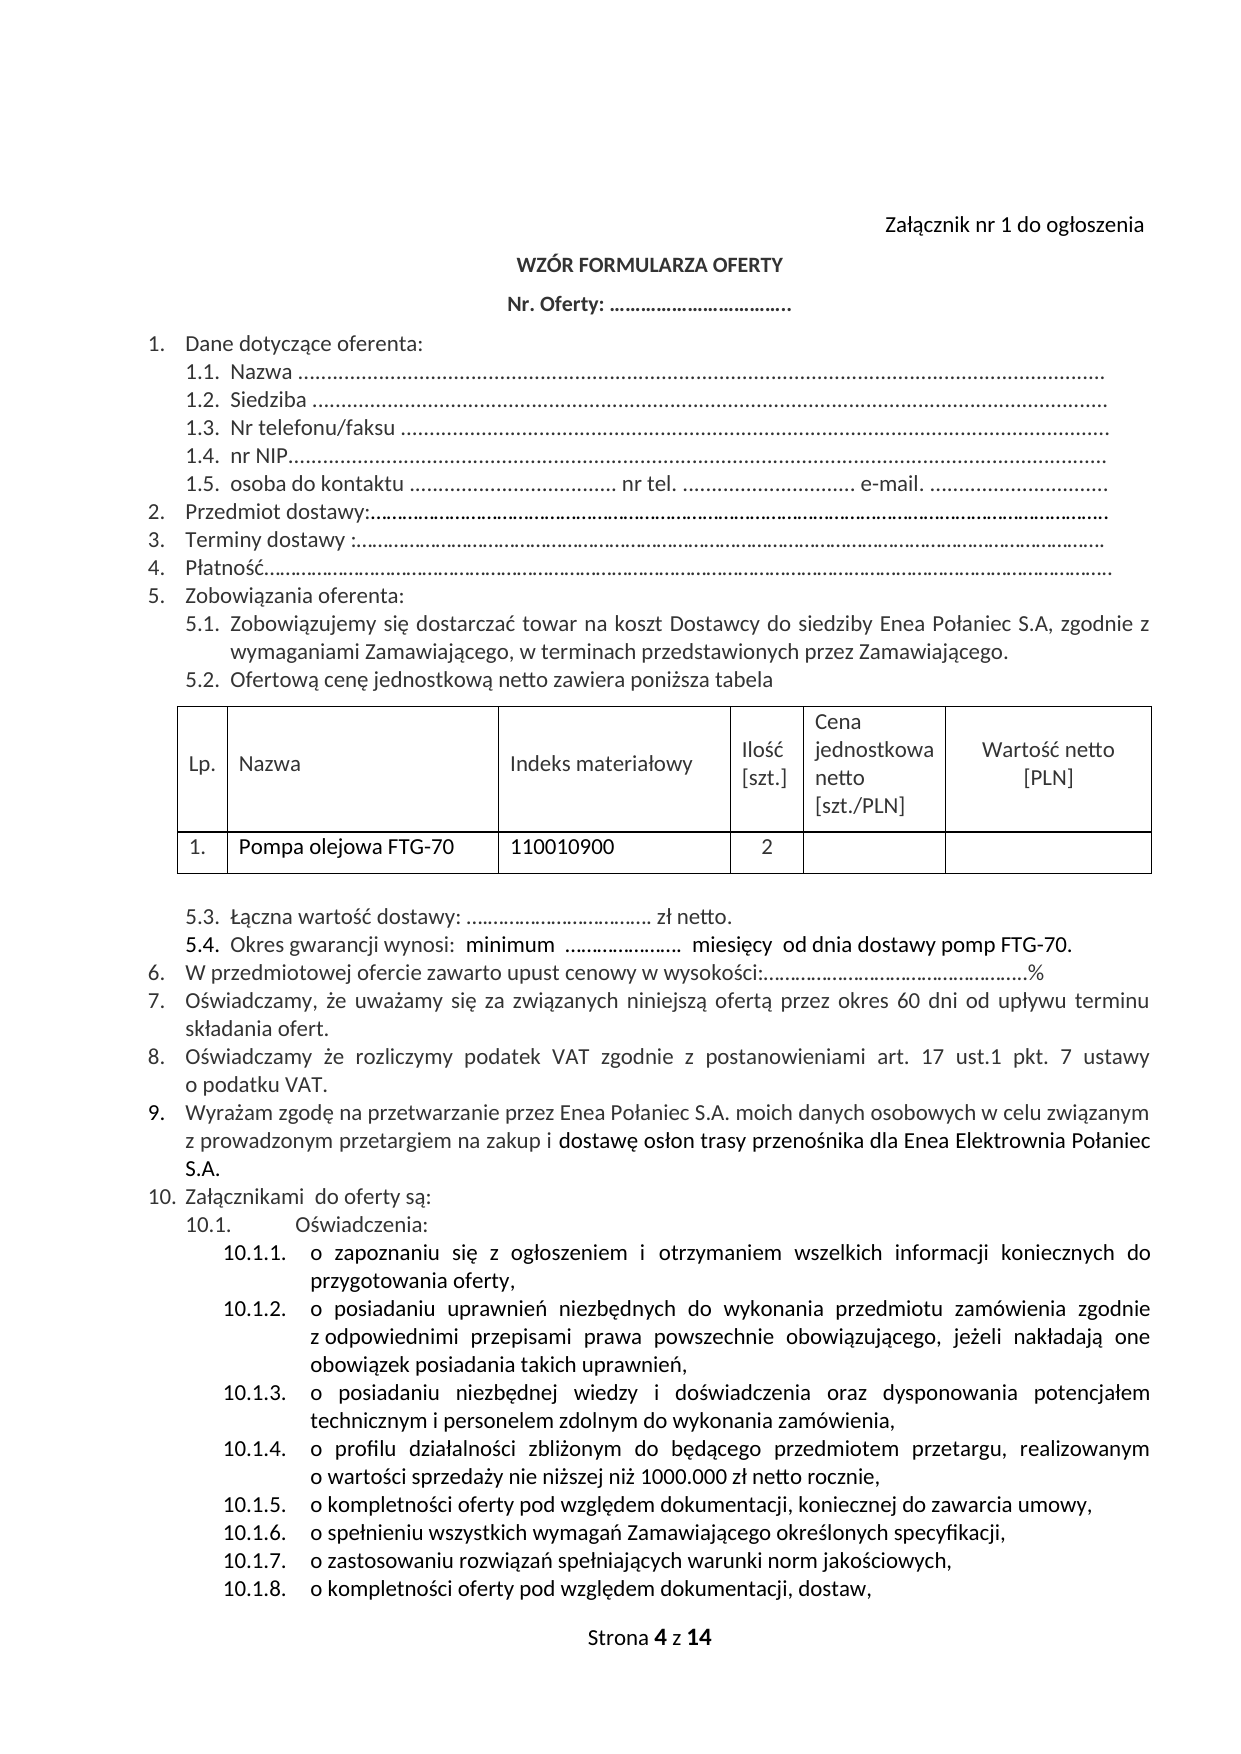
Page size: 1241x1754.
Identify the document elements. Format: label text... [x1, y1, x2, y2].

table_header Ilość [szt.] [731, 707, 803, 831]
table_header Wartość netto [PLN] [946, 707, 1151, 831]
table_header Cena jednostkowa netto [szt./PLN] [804, 707, 945, 831]
table_header Lp. [178, 707, 227, 831]
list Wyrażam zgodę na przetwarzanie przez Enea Połaniec S.A. moich danych osobowych w celu związanym z prowadzonym przetargiem na zakup i dostawę osłon trasy przenośnika dla Enea Elektrownia Połaniec S.A. [148, 1098, 1152, 1182]
list nr NIP.............................................................................................................................................. [185, 441, 1152, 469]
list Dane dotyczące oferenta: [148, 329, 1152, 357]
text Nr. Oferty: …………………………….. [148, 290, 1152, 317]
table_header Nazwa [228, 707, 498, 831]
list Okres gwarancji wynosi: minimum …………………. miesięcy od dnia dostawy pomp FTG-70. [185, 930, 1152, 958]
list Nazwa ............................................................................................................................................ [185, 357, 1152, 385]
list o zapoznaniu się z ogłoszeniem i otrzymaniem wszelkich informacji koniecznych do przygotowania oferty, [223, 1238, 1152, 1294]
list Nr telefonu/faksu ........................................................................................................................... [185, 413, 1152, 441]
list o zastosowaniu rozwiązań spełniających warunki norm jakościowych, [223, 1547, 1152, 1574]
list o kompletności oferty pod względem dokumentacji, dostaw, [223, 1574, 1152, 1603]
list o posiadaniu niezbędnej wiedzy i doświadczenia oraz dysponowania potencjałem technicznym i personelem zdolnym do wykonania zamówienia, [223, 1378, 1152, 1434]
list Płatność…………………………………………………………………………………………………………………………………………….. [148, 553, 1152, 581]
list Przedmiot dostawy:………………………………………………………………………………………………………………………….. [148, 497, 1152, 525]
list Łączna wartość dostawy: ….…………………………. zł netto. [185, 902, 1152, 930]
list Oświadczamy, że uważamy się za związanych niniejszą ofertą przez okres 60 dni od upływu terminu składania ofert. [148, 986, 1152, 1042]
list o kompletności oferty pod względem dokumentacji, koniecznej do zawarcia umowy, [223, 1491, 1152, 1518]
list Terminy dostawy :……………………………………………………………………………………………………………………………. [148, 525, 1152, 553]
list o posiadaniu uprawnień niezbędnych do wykonania przedmiotu zamówienia zgodnie z odpowiednimi przepisami prawa powszechnie obowiązującego, jeżeli nakładają one obowiązek posiadania takich uprawnień, [223, 1294, 1152, 1378]
list Załącznikami do oferty są: [148, 1182, 1152, 1210]
list osoba do kontaktu .................................... nr tel. .............................. e-mail. ............................... [185, 469, 1152, 497]
list Oświadczamy że rozliczymy podatek VAT zgodnie z postanowieniami art. 17 ust.1 pkt. 7 ustawy o podatku VAT. [148, 1042, 1152, 1098]
text WZÓR FORMULARZA OFERTY [148, 251, 1152, 277]
list Ofertową cenę jednostkową netto zawiera poniższa tabela [185, 665, 1152, 693]
table_header Indeks materiałowy [499, 707, 730, 831]
list o spełnieniu wszystkich wymagań Zamawiającego określonych specyfikacji, [223, 1518, 1152, 1547]
table_cell Pompa olejowa FTG-70 [228, 833, 498, 873]
table_cell [946, 833, 1151, 873]
list o profilu działalności zbliżonym do będącego przedmiotem przetargu, realizowanym o wartości sprzedaży nie niższej niż 1000.000 zł netto rocznie, [223, 1434, 1152, 1491]
table_cell [804, 833, 945, 873]
table_cell 1. [178, 833, 227, 873]
list Oświadczenia: [185, 1210, 1152, 1238]
text Załącznik nr 1 do ogłoszenia [148, 210, 1152, 238]
table_cell 2 [731, 833, 803, 873]
table_cell 110010900 [499, 833, 730, 873]
list Zobowiązania oferenta: [148, 581, 1152, 609]
list Siedziba .......................................................................................................................................... [185, 385, 1152, 413]
list Zobowiązujemy się dostarczać towar na koszt Dostawcy do siedziby Enea Połaniec S.A, zgodnie z wymaganiami Zamawiającego, w terminach przedstawionych przez Zamawiającego. [185, 609, 1152, 665]
list W przedmiotowej ofercie zawarto upust cenowy w wysokości:…………………………………………..% [148, 958, 1152, 986]
